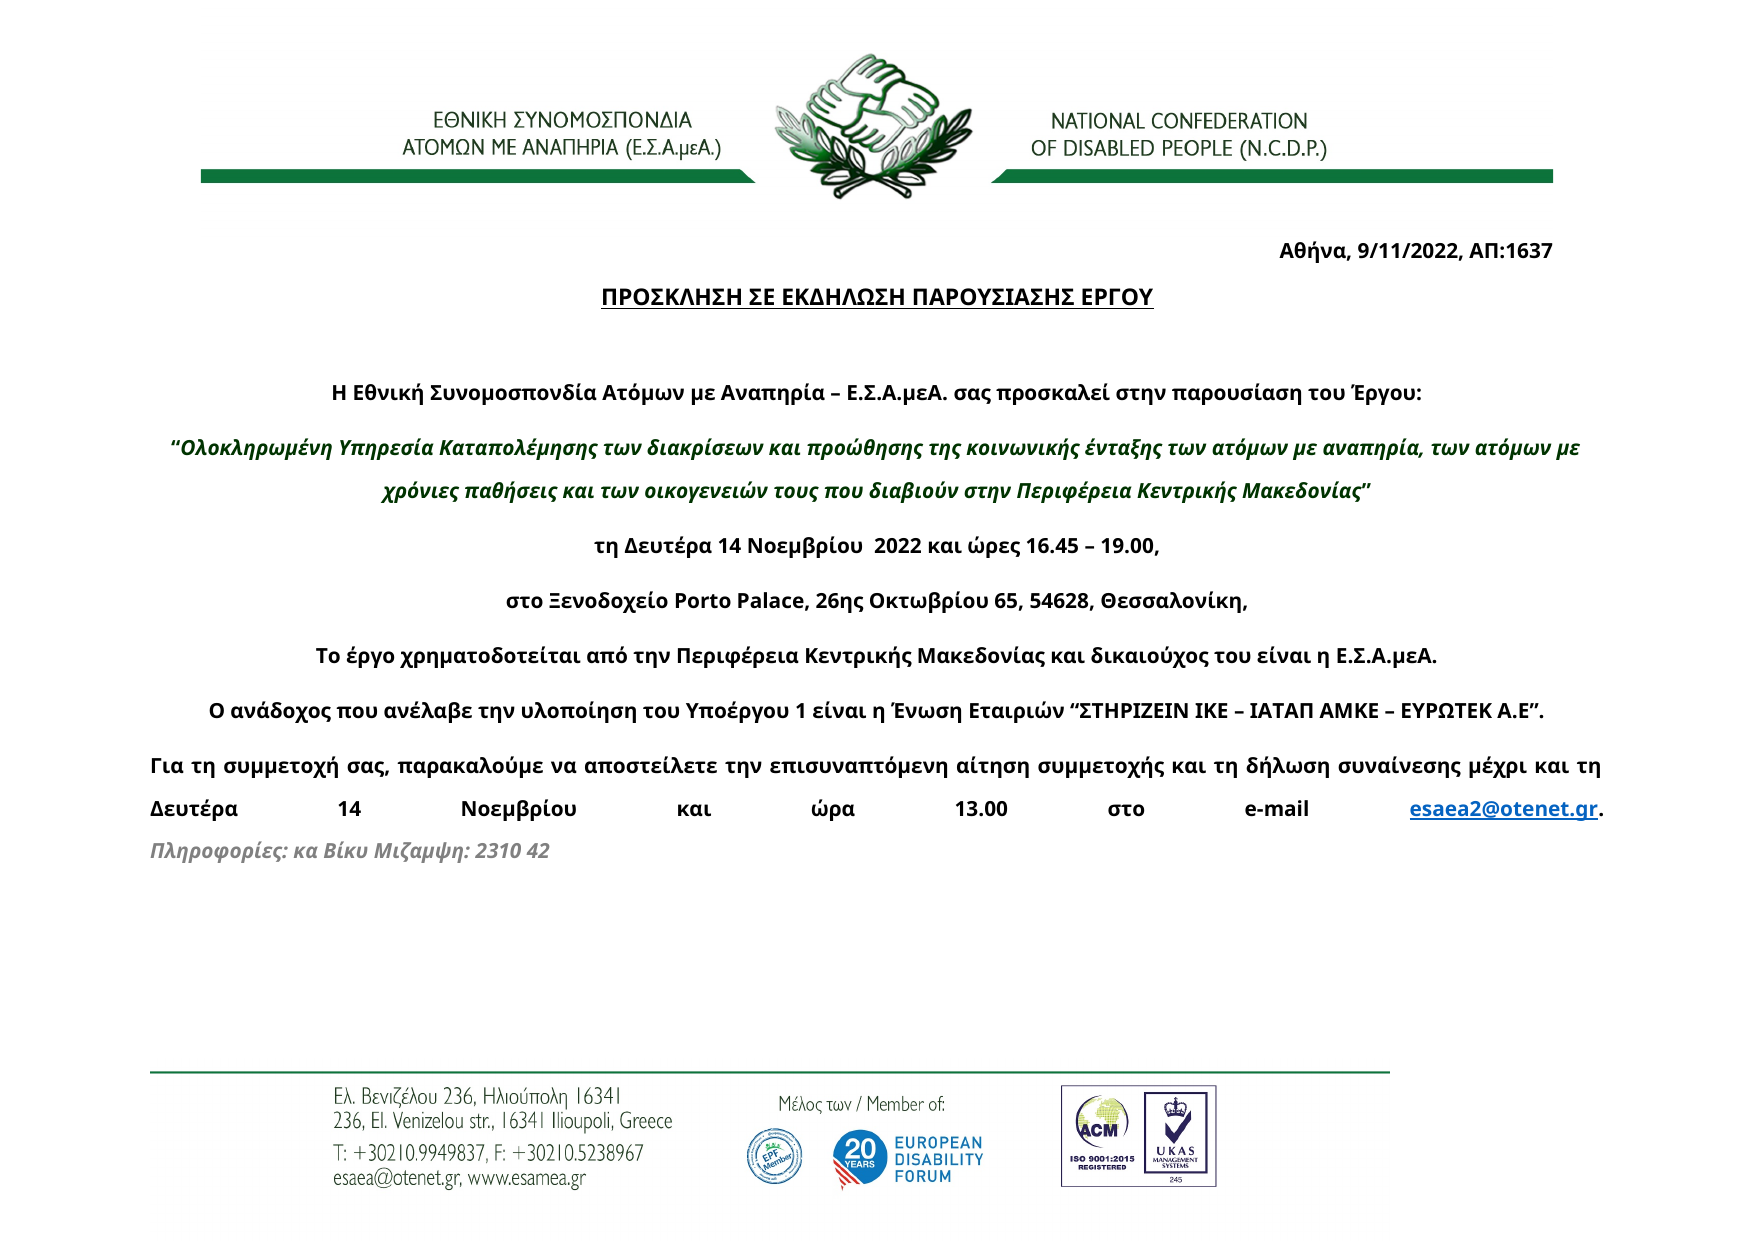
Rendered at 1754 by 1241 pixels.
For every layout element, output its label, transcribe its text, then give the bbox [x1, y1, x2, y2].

picture [200, 0, 1554, 237]
text Η Εθνική Συνομοσπονδία Ατόμων με Αναπηρία – Ε.Σ.Α.μεΑ. σας προσκαλεί στην παρουσίαση του Έργου: [150, 378, 1604, 407]
text Για τη συμμετοχή σας, παρακαλούμε να αποστείλετε την επισυναπτόμενη αίτηση συμμετοχής και τη δήλωση συναίνεσης μέχρι και τη Δευτέρα 14 Νοεμβρίου και ώρα 13.00 στο e-mail esaea2@otenet.gr. Πληροφορίες: κα Βίκυ Μιζαμψη: 2310 42 [150, 751, 1604, 865]
text τη Δευτέρα 14 Νοεμβρίου 2022 και ώρες 16.45 – 19.00, [150, 531, 1604, 559]
text ΠΡΟΣΚΛΗΣΗ ΣΕ ΕΚΔΗΛΩΣΗ ΠΑΡΟΥΣΙΑΣΗΣ ΕΡΓΟΥ [150, 281, 1604, 313]
text “Ολοκληρωμένη Υπηρεσία Καταπολέμησης των διακρίσεων και προώθησης της κοινωνικής ένταξης των ατόμων με αναπηρία, των ατόμων με χρόνιες παθήσεις και των οικογενειών τους που διαβιούν στην Περιφέρεια Κεντρικής Μακεδονίας” [150, 433, 1604, 504]
text στο Ξενοδοχείο Porto Palace, 26ης Οκτωβρίου 65, 54628, Θεσσαλονίκη, [150, 586, 1604, 614]
text Αθήνα, 9/11/2022, ΑΠ:1637 [150, 236, 1553, 265]
text Το έργο χρηματοδοτείται από την Περιφέρεια Κεντρικής Μακεδονίας και δικαιούχος του είναι η Ε.Σ.Α.μεΑ. [150, 641, 1604, 670]
text Ο ανάδοχος που ανέλαβε την υλοποίηση του Υποέργου 1 είναι η Ένωση Εταιριών “ΣΤΗΡΙΖΕΙΝ ΙΚΕ – ΙΑΤΑΠ ΑΜΚΕ – ΕΥΡΩΤΕΚ Α.Ε”. [150, 696, 1604, 725]
picture [150, 1058, 1390, 1241]
